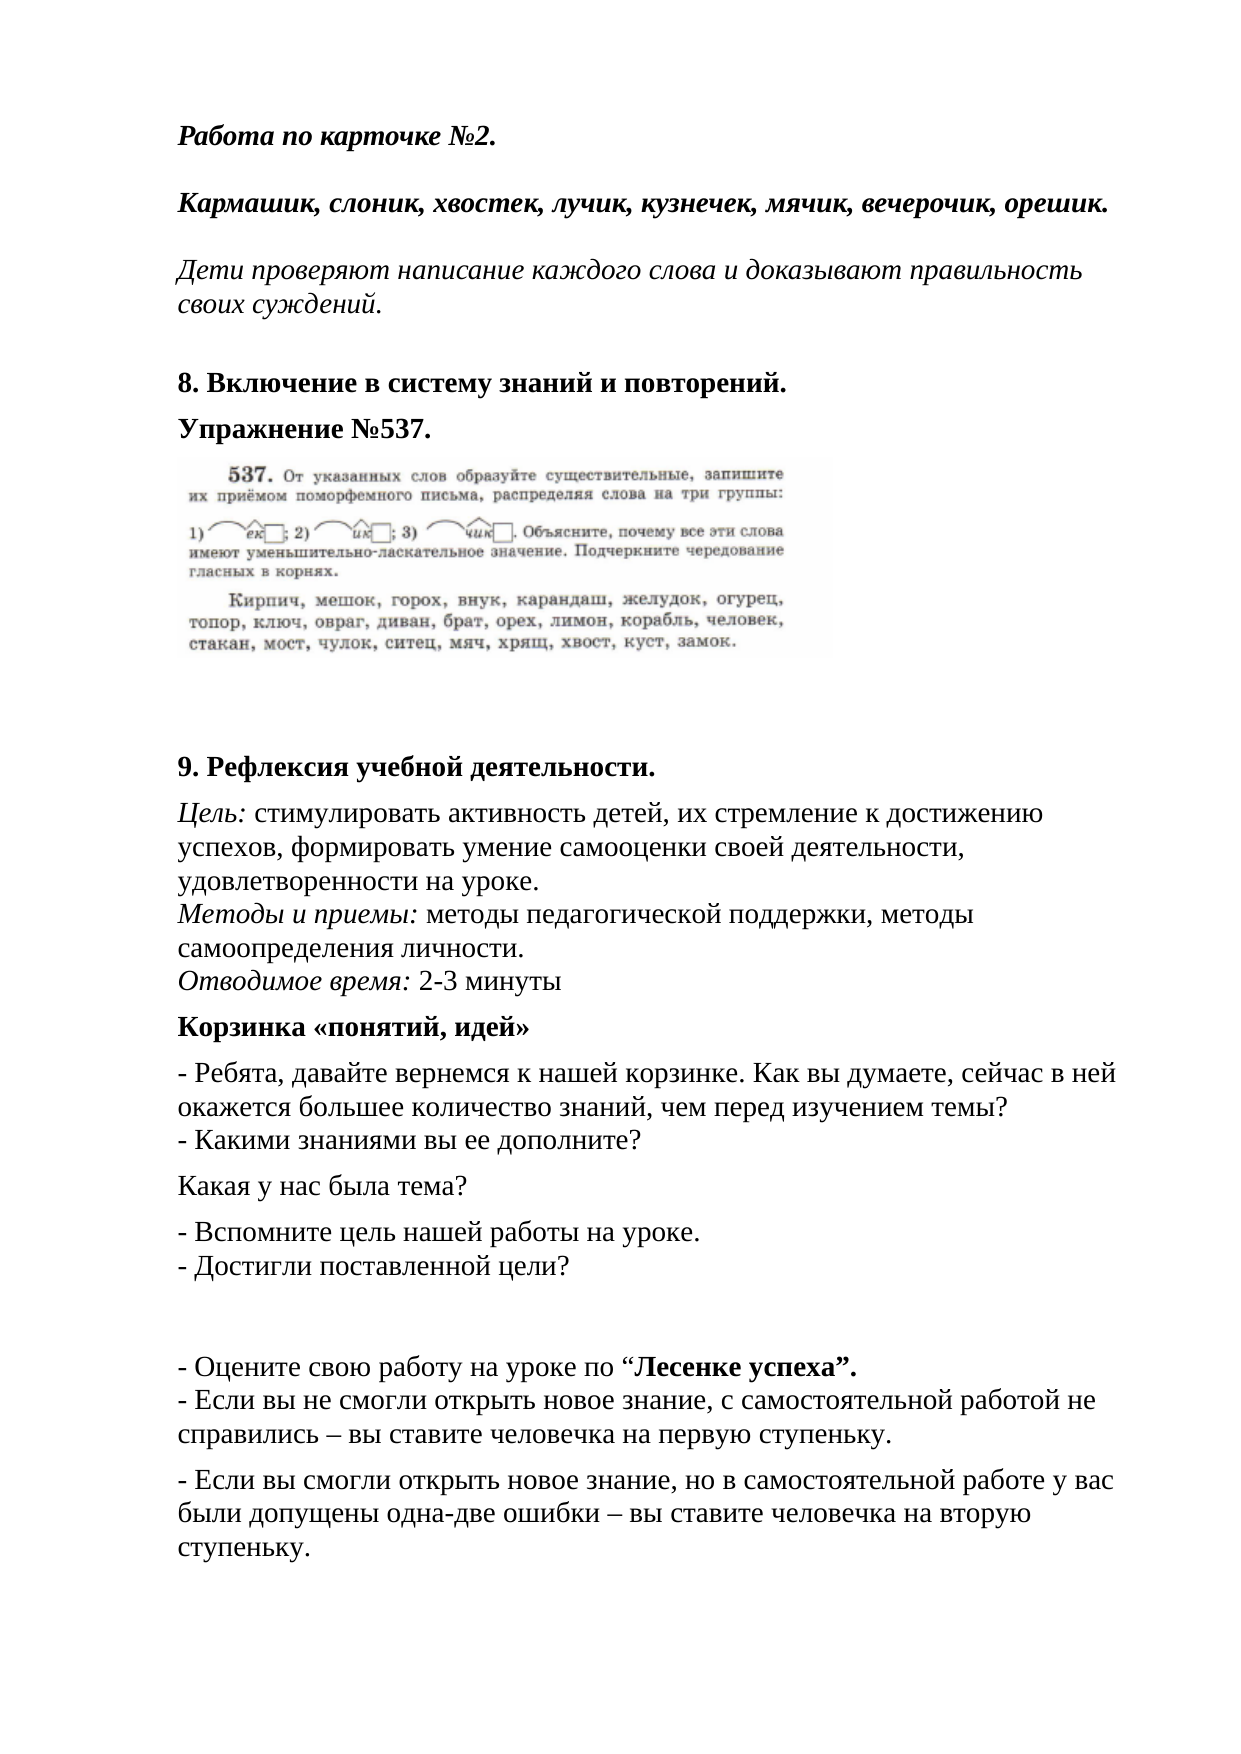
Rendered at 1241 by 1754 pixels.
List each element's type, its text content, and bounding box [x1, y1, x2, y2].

text Работа по карточке №2. [177, 118, 1152, 152]
picture [177, 457, 834, 658]
text Какая у нас была тема? [177, 1168, 1152, 1202]
text - Оцените свою работу на уроке по “Лесенке успеха”. [177, 1349, 1152, 1382]
text Кармашик, слоник, хвостек, лучик, кузнечек, мячик, вечерочик, орешик. [177, 185, 1152, 219]
text - Ребята, давайте вернемся к нашей корзинке. Как вы думаете, сейчас в ней окажется большее количество знаний, чем перед изучением темы? - Какими знаниями вы ее дополните? [177, 1055, 1152, 1156]
text Корзинка «понятий, идей» [177, 1009, 1152, 1043]
text - Достигли поставленной цели? [177, 1248, 1152, 1282]
text Упражнение №537. [177, 411, 1152, 445]
text - Вспомните цель нашей работы на уроке. [177, 1214, 1152, 1248]
text - Если вы не смогли открыть новое знание, с самостоятельной работой не справились – вы ставите человечка на первую ступеньку. [177, 1382, 1152, 1449]
text - Если вы смогли открыть новое знание, но в самостоятельной работе у вас были допущены одна-две ошибки – вы ставите человечка на вторую ступеньку. [177, 1462, 1152, 1562]
text Цель: стимулировать активность детей, их стремление к достижению успехов, формировать умение самооценки своей деятельности, удовлетворенности на уроке. Методы и приемы: методы педагогической поддержки, методы самоопределения личности. Отводимое время: 2-3 минуты [177, 796, 1152, 997]
text 9. Рефлексия учебной деятельности. [177, 749, 1152, 783]
text Дети проверяют написание каждого слова и доказывают правильность своих суждений. [177, 252, 1152, 319]
text 8. Включение в систему знаний и повторений. [177, 365, 1152, 399]
